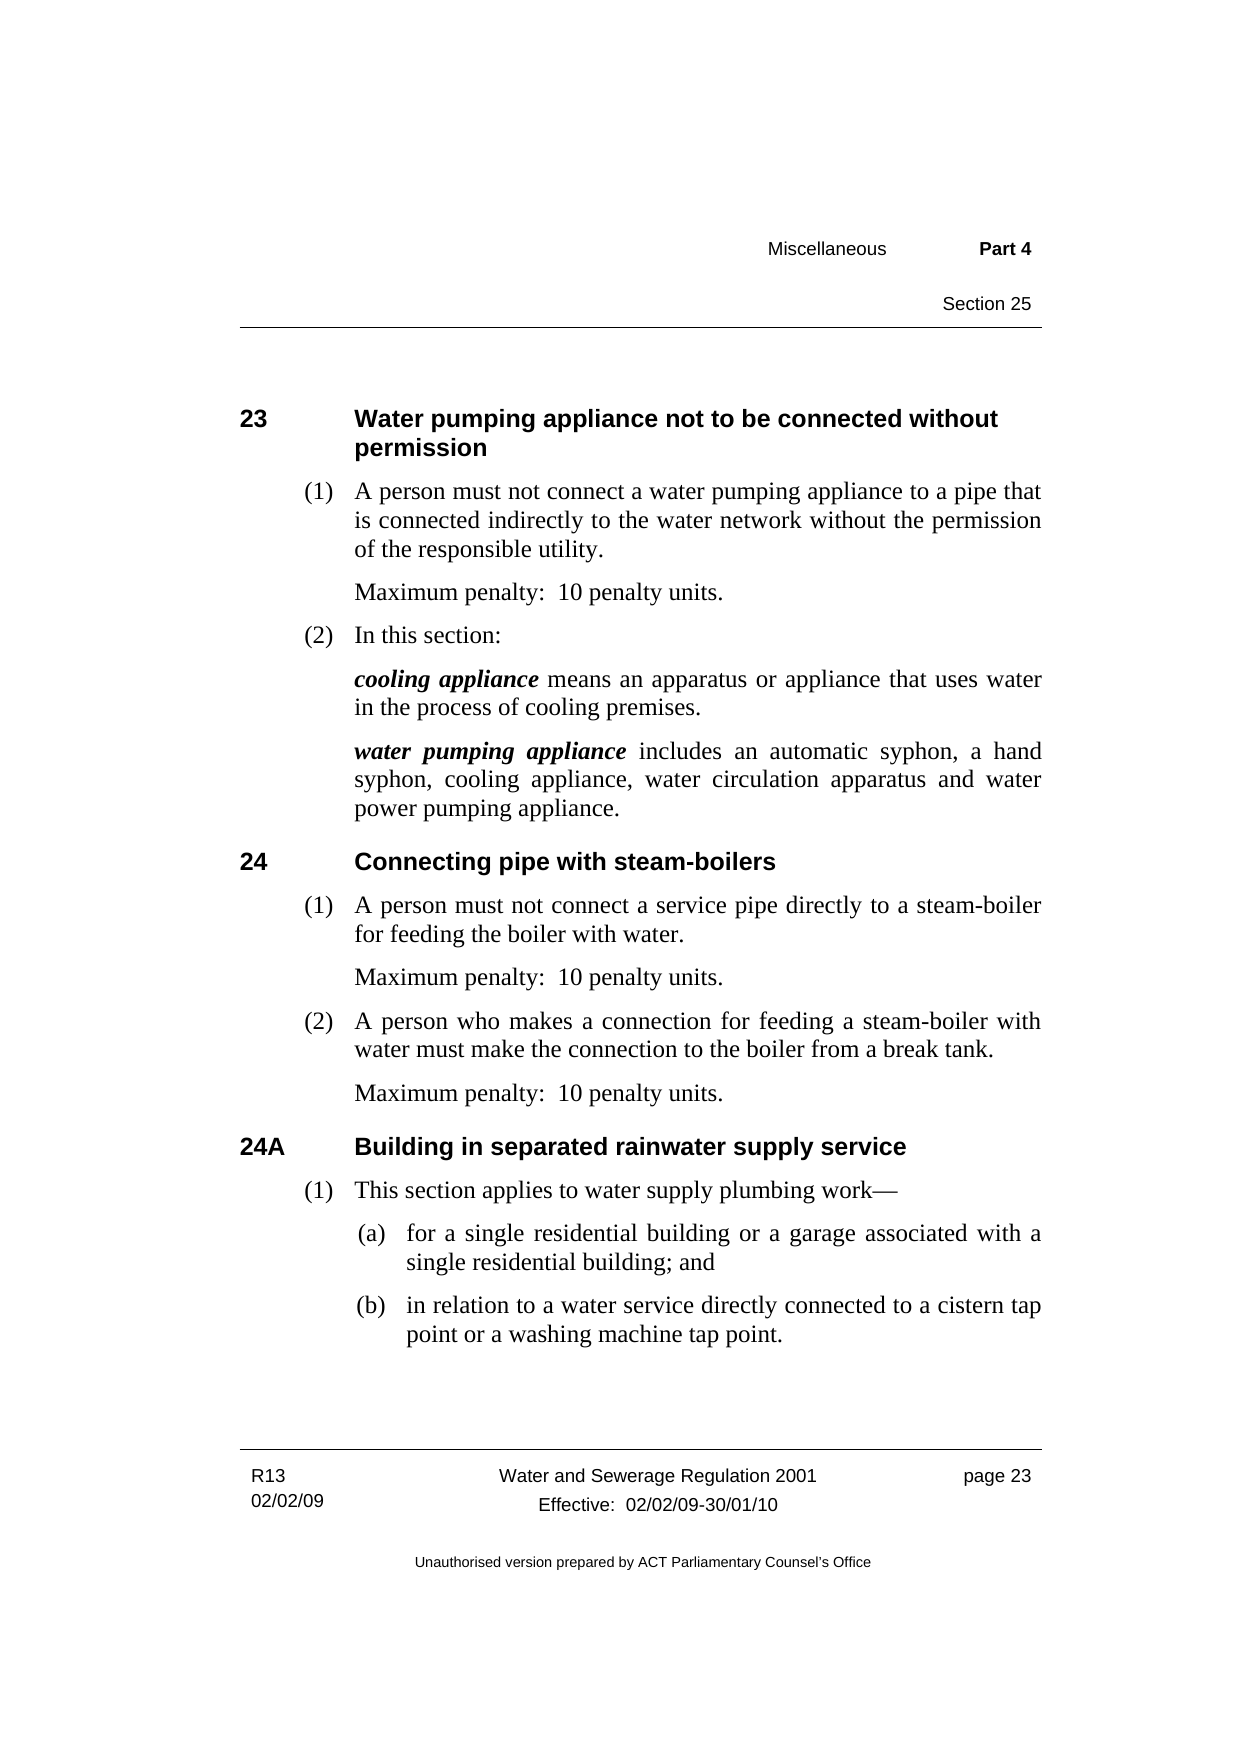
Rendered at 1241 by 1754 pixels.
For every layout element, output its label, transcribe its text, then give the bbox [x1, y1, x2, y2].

text Maximum penalty: 10 penalty units. [354, 962, 1042, 991]
text (2) A person who makes a connection for feeding a steam-boiler with water must make the connection to the boiler from a break tank. [239, 1006, 1042, 1063]
text (1) A person must not connect a service pipe directly to a steam-boiler for feeding the boiler with water. [239, 890, 1042, 948]
text 23 Water pumping appliance not to be connected without permission [239, 404, 1042, 462]
text Maximum penalty: 10 penalty units. [354, 1078, 1042, 1107]
text cooling appliance means an apparatus or appliance that uses water in the process of cooling premises. [354, 664, 1042, 721]
text water pumping appliance includes an automatic syphon, a hand syphon, cooling appliance, water circulation apparatus and water power pumping appliance. [354, 736, 1042, 822]
text 24A Building in separated rainwater supply service [239, 1132, 1042, 1160]
text (1) This section applies to water supply plumbing work— [239, 1175, 1042, 1204]
text (a) for a single residential building or a garage associated with a single residential building; and [239, 1218, 1042, 1276]
text (b) in relation to a water service directly connected to a cistern tap point or a washing machine tap point. [239, 1290, 1042, 1348]
text (2) In this section: [239, 620, 1042, 649]
text 24 Connecting pipe with steam-boilers [239, 847, 1042, 876]
text Maximum penalty: 10 penalty units. [354, 577, 1042, 606]
text (1) A person must not connect a water pumping appliance to a pipe that is connected indirectly to the water network without the permission of the responsible utility. [239, 476, 1042, 562]
